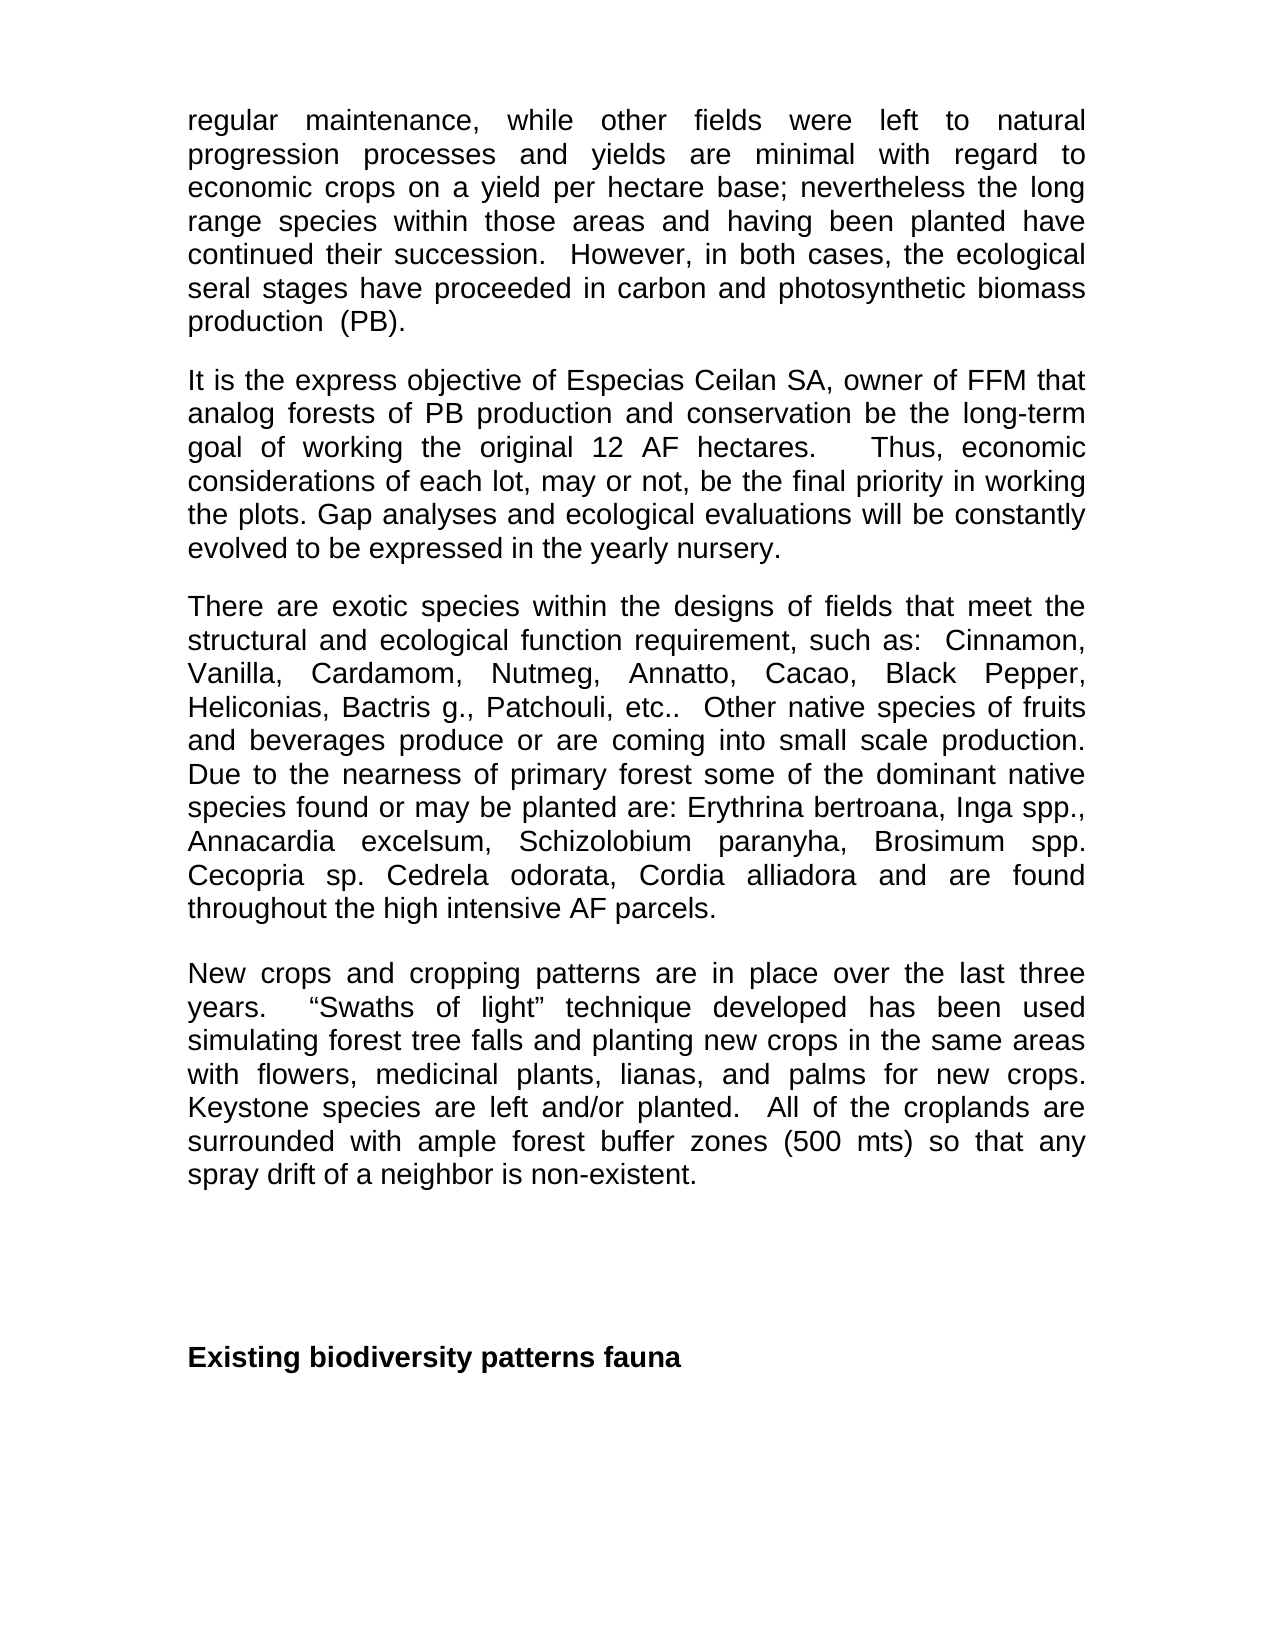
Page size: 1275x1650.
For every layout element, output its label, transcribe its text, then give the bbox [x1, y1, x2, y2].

text It is the express objective of Especias Ceilan SA, owner of FFM that analog forests of PB production and conservation be the long-term goal of working the original 12 AF hectares. Thus, economic considerations of each lot, may or not, be the final priority in working the plots. Gap analyses and ecological evaluations will be constantly evolved to be expressed in the yearly nursery. [187, 363, 1087, 564]
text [187, 103, 1087, 338]
subtitle There are exotic species within the designs of fields that meet the structural and ecological function requirement, such as: Cinnamon, Vanilla, Cardamom, Nutmeg, Annatto, Cacao, Black Pepper, Heliconias, Bactris g., Patchouli, etc.. Other native species of fruits and beverages produce or are coming into small scale production. Due to the nearness of primary forest some of the dominant native species found or may be planted are: Erythrina bertroana, Inga spp., Annacardia excelsum, Schizolobium paranyha, Brosimum spp. Cecopria sp. Cedrela odorata, Cordia alliadora and are found throughout the high intensive AF parcels. [187, 589, 1087, 924]
subtitle New crops and cropping patterns are in place over the last three years. “Swaths of light” technique developed has been used simulating forest tree falls and planting new crops in the same areas with flowers, medicinal plants, lianas, and palms for new crops. Keystone species are left and/or planted. All of the croplands are surrounded with ample forest buffer zones (500 mts) so that any spray drift of a neighbor is non-existent. [187, 956, 1087, 1191]
subtitle Existing biodiversity patterns fauna [187, 1340, 1087, 1374]
